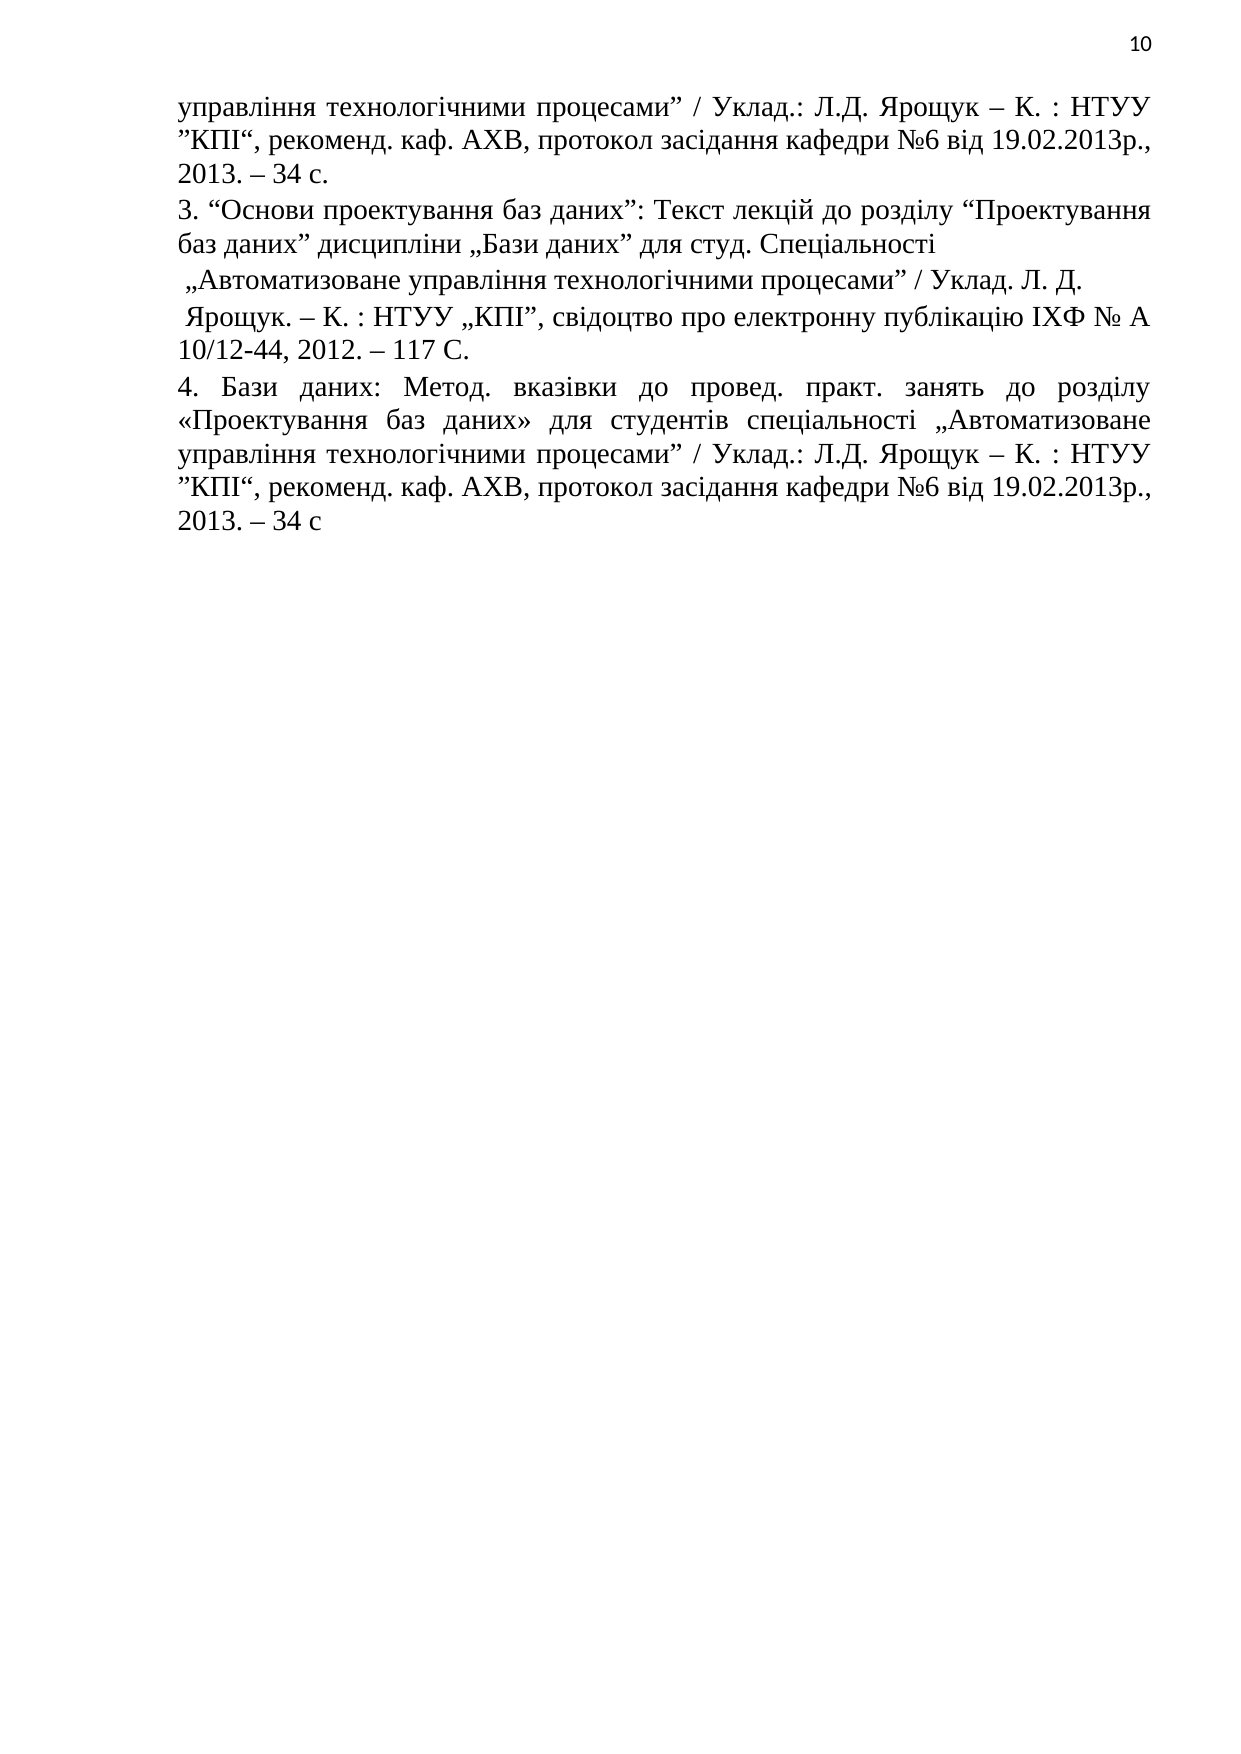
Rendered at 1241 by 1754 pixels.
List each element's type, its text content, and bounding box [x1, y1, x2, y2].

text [177, 89, 1152, 189]
text Ярощук. – К. : НТУУ „КПІ”, свідоцтво про електронну публікацію ІХФ № А 10/12-44, 2012. – 117 С. [177, 299, 1152, 366]
text „Автоматизоване управління технологічними процесами” / Уклад. Л. Д. [177, 262, 1152, 296]
text 3. “Основи проектування баз даних”: Текст лекцій до розділу “Проектування баз даних” дисципліни „Бази даних” для студ. Спеціальності [177, 192, 1152, 259]
text 4. Бази даних: Метод. вказівки до провед. практ. занять до розділу «Проектування баз даних» для студентів спеціальності „Автоматизоване управління технологічними процесами” / Уклад.: Л.Д. Ярощук – К. : НТУУ ”КПІ“, рекоменд. каф. АХВ, протокол засідання кафедри №6 від 19.02.2013р., 2013. – 34 с [177, 369, 1152, 536]
